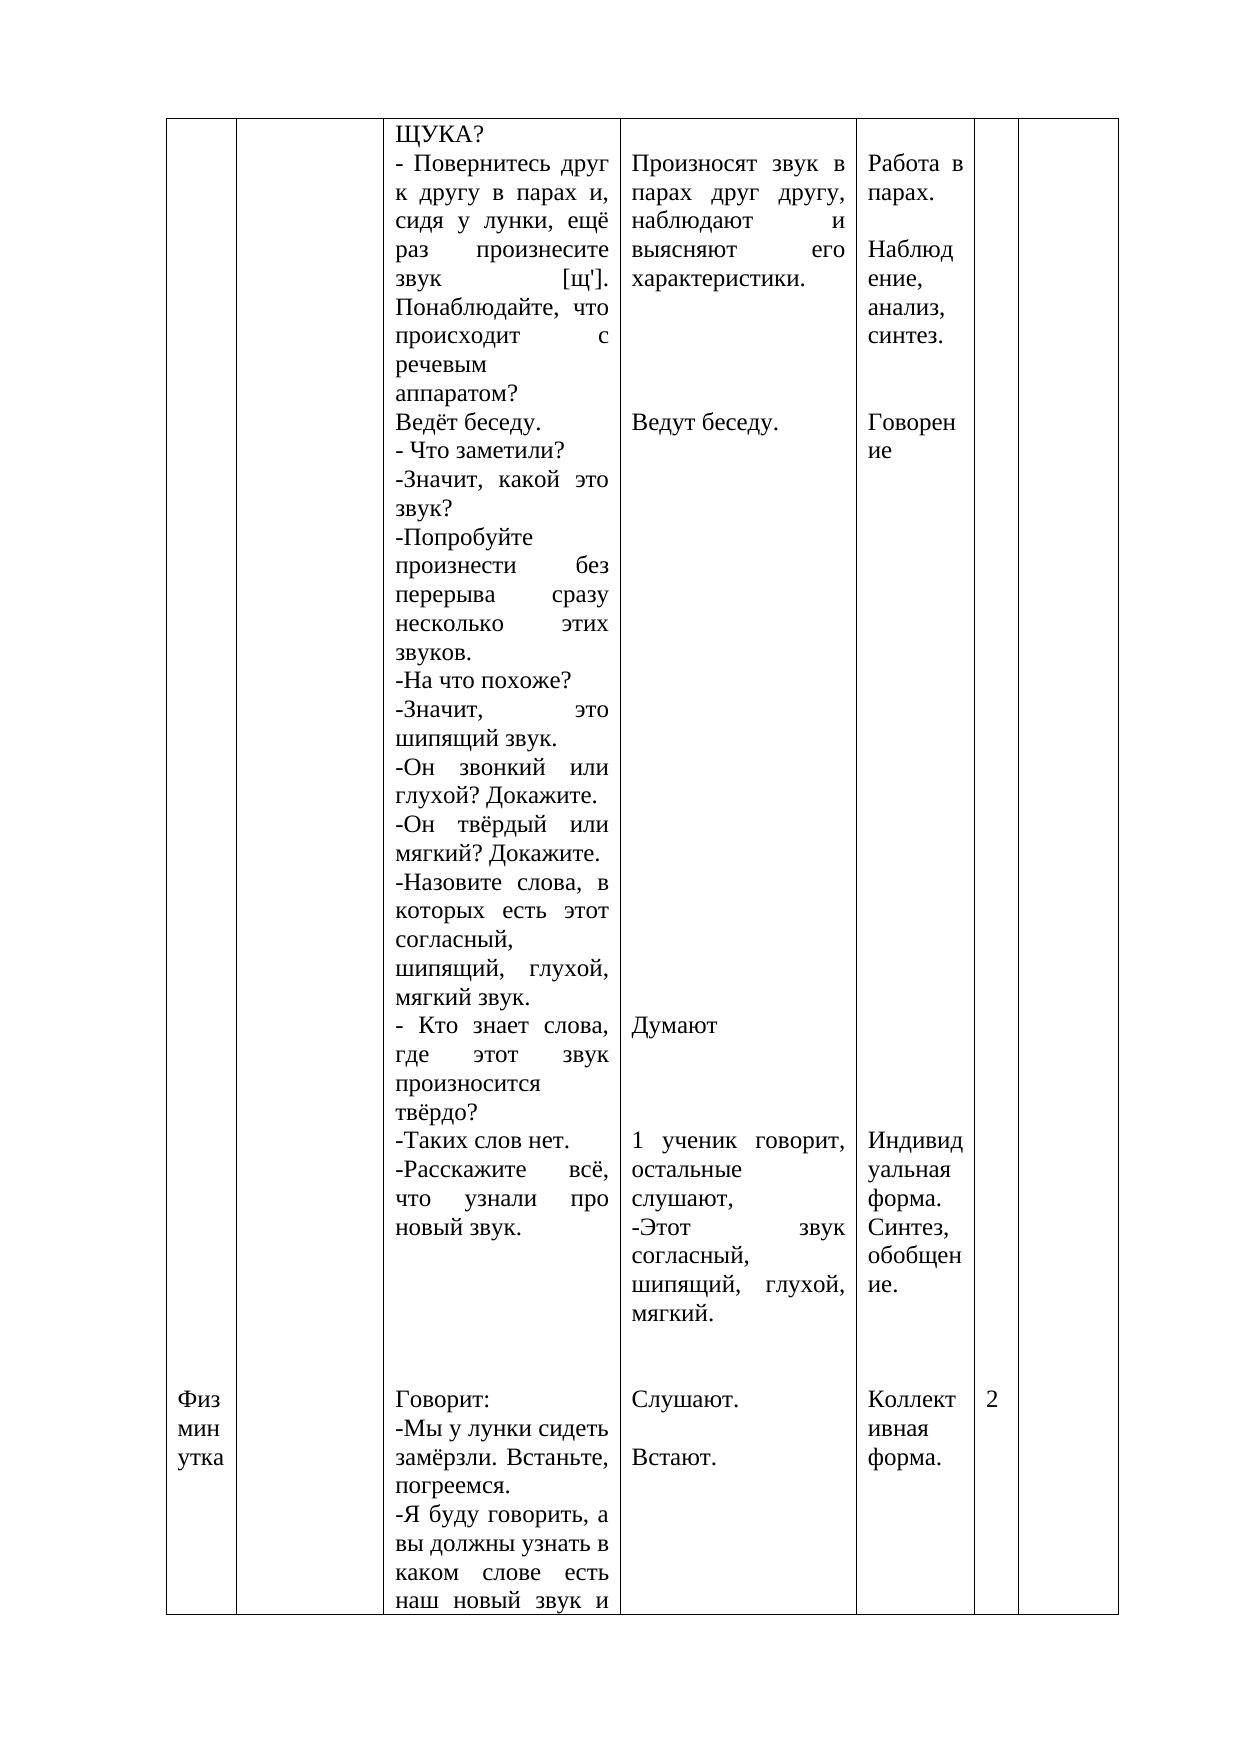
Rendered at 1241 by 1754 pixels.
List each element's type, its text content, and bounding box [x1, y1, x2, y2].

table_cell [1019, 119, 1118, 1614]
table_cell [857, 119, 974, 1614]
table_cell 6 2 5 2 [975, 119, 1018, 1614]
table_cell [237, 119, 383, 1614]
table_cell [384, 119, 620, 1614]
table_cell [621, 119, 856, 1614]
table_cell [167, 119, 236, 1614]
